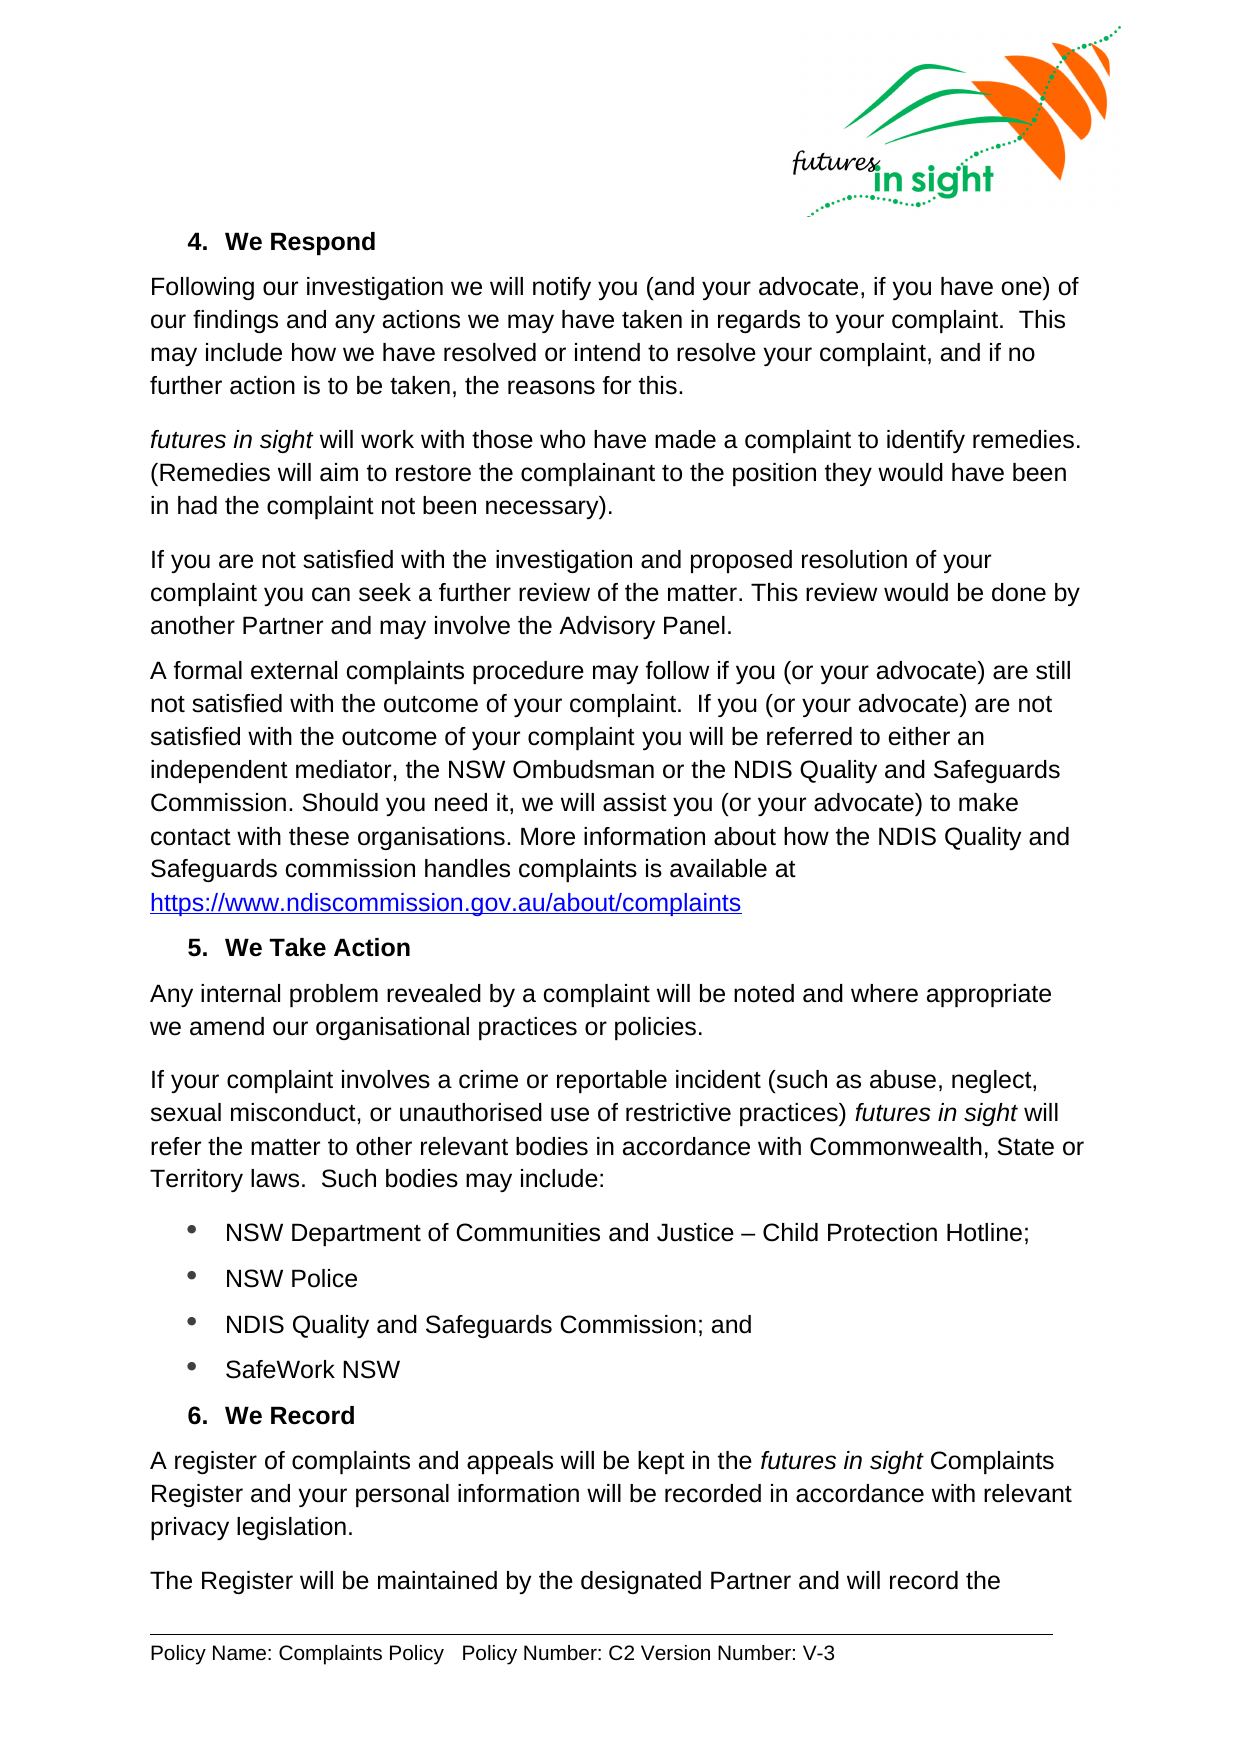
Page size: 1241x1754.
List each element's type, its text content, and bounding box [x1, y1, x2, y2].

text Following our investigation we will notify you (and your advocate, if you have one) of our findings and any actions we may have taken in regards to your complaint. This may include how we have resolved or intend to resolve your complaint, and if no further action is to be taken, the reasons for this. [150, 272, 1090, 400]
text The Register will be maintained by the designated Partner and will record the following for each complaint or appeal: [150, 1566, 1090, 1595]
text A formal external complaints procedure may follow if you (or your advocate) are still not satisfied with the outcome of your complaint. If you (or your advocate) are not satisfied with the outcome of your complaint you will be referred to either an independent mediator, the NSW Ombudsman or the NDIS Quality and Safeguards Commission. Should you need it, we will assist you (or your advocate) to make contact with these organisations. More information about how the NDIS Quality and Safeguards commission handles complaints is available at https://www.ndiscommission.gov.au/about/complaints [150, 656, 1090, 916]
list We Respond [187, 226, 1090, 255]
list We Take Action [187, 933, 1090, 962]
list NDIS Quality and Safeguards Commission; and [187, 1309, 1090, 1338]
picture [787, 20, 1121, 217]
text If your complaint involves a crime or reportable incident (such as abuse, neglect, sexual misconduct, or unauthorised use of restrictive practices) futures in sight will refer the matter to other relevant bodies in accordance with Commonwealth, State or Territory laws. Such bodies may include: [150, 1065, 1090, 1193]
text If you are not satisfied with the investigation and proposed resolution of your complaint you can seek a further review of the matter. This review would be done by another Partner and may involve the Advisory Panel. [150, 545, 1090, 639]
list SafeWork NSW [187, 1355, 1090, 1384]
list NSW Department of Communities and Justice – Child Protection Hotline; [187, 1218, 1090, 1247]
text futures in sight will work with those who have made a complaint to identify remedies. (Remedies will aim to restore the complainant to the position they would have been in had the complaint not been necessary). [150, 425, 1090, 520]
text A register of complaints and appeals will be kept in the futures in sight Complaints Register and your personal information will be recorded in accordance with relevant privacy legislation. [150, 1446, 1090, 1541]
list We Record [187, 1401, 1090, 1429]
text Any internal problem revealed by a complaint will be noted and where appropriate we amend our organisational practices or policies. [150, 978, 1090, 1040]
list NSW Police [187, 1264, 1090, 1293]
